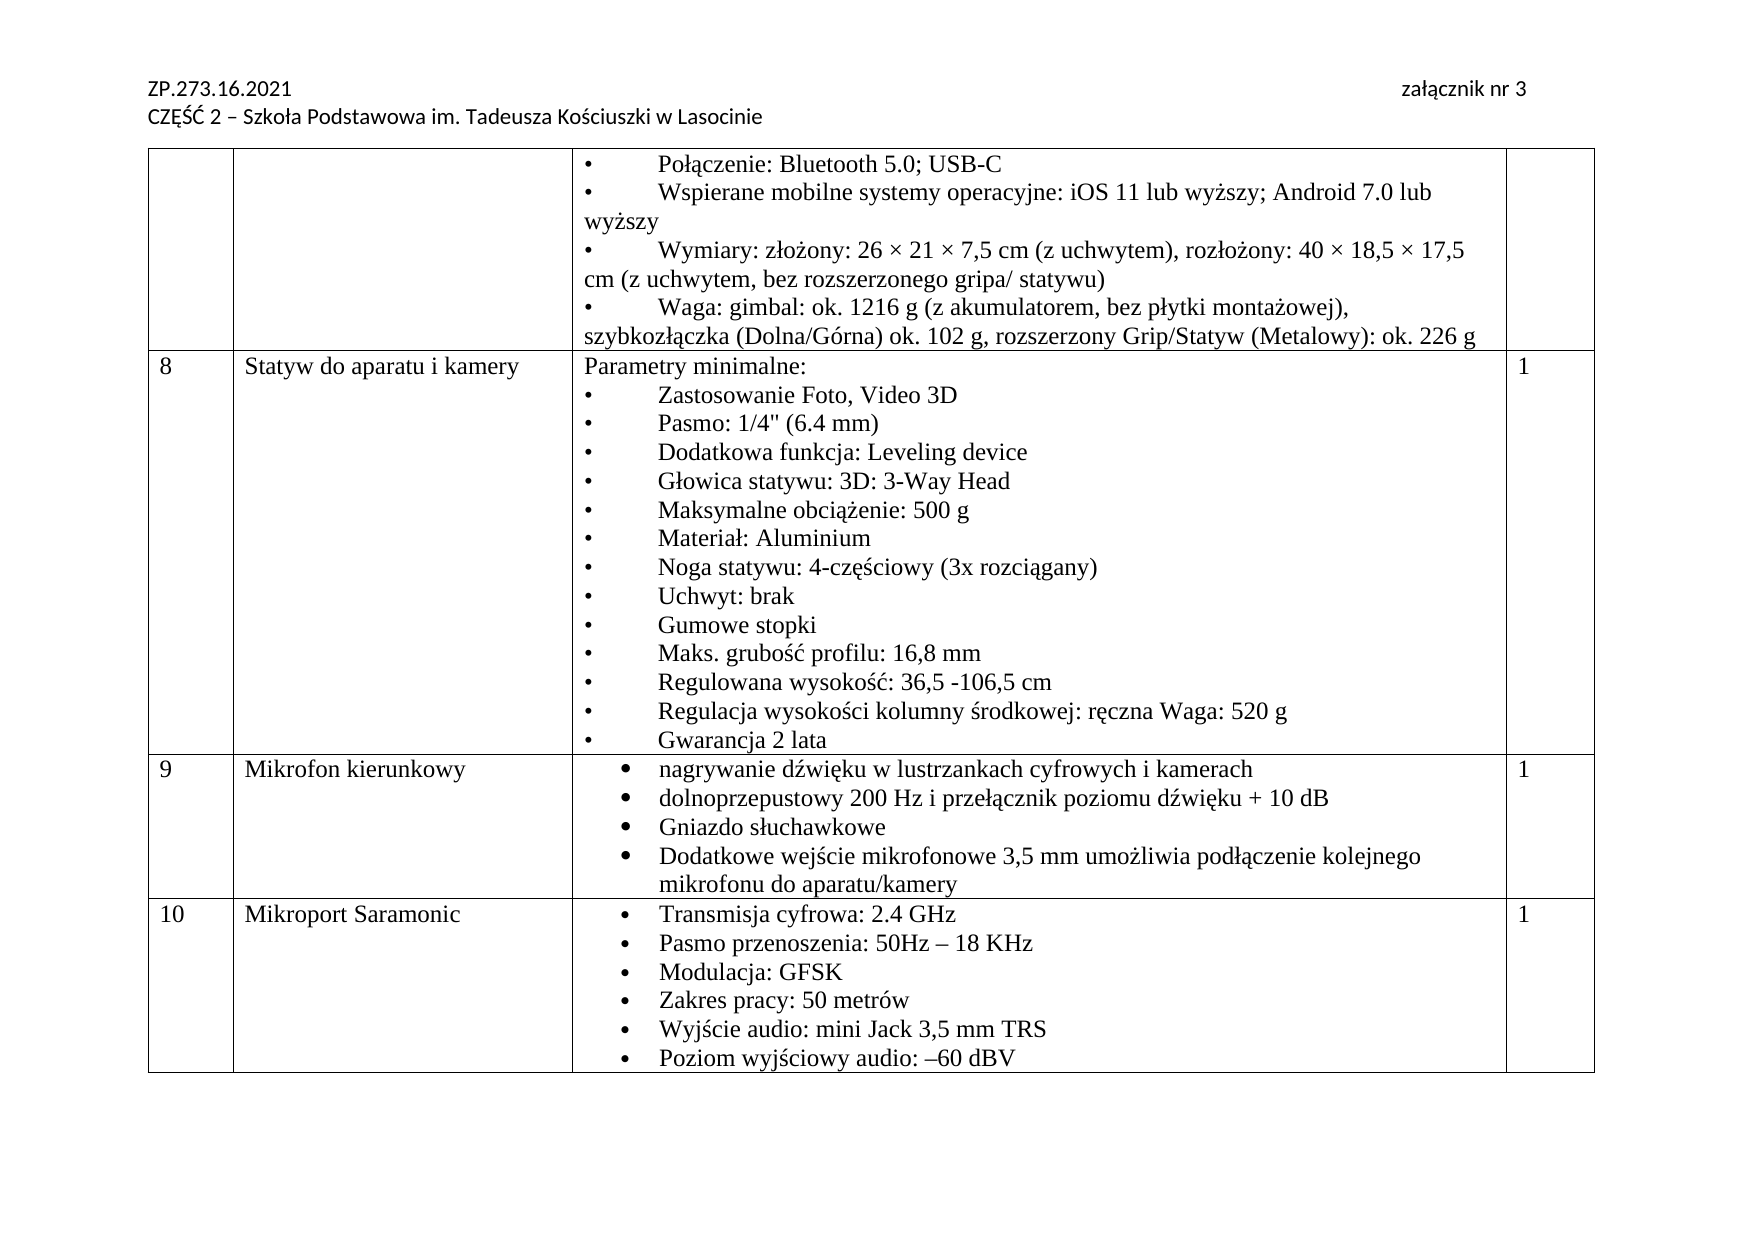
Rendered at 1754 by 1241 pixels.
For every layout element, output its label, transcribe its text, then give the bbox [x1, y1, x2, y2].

table_cell Mikrofon kierunkowy [234, 755, 572, 898]
table_cell Mikroport Saramonic [234, 899, 572, 1072]
table_cell 1 [1507, 149, 1594, 350]
table_cell 7 [149, 149, 233, 350]
table_cell nagrywanie dźwięku w lustrzankach cyfrowych i kamerach dolnoprzepustowy 200 Hz i przełącznik poziomu dźwięku + 10 dB Gniazdo słuchawkowe Dodatkowe wejście mikrofonowe 3,5 mm umożliwia podłączenie kolejnego mikrofonu do aparatu/kamery [573, 755, 1506, 898]
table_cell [234, 149, 572, 350]
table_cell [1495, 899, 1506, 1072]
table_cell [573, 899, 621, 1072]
table_cell 8 [149, 351, 233, 753]
table_cell Statyw do aparatu i kamery [234, 351, 572, 753]
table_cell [573, 149, 1506, 350]
table_cell Parametry minimalne: • Zastosowanie Foto, Video 3D • Pasmo: 1/4" (6.4 mm) • Dodatkowa funkcja: Leveling device • Głowica statywu: 3D: 3-Way Head • Maksymalne obciążenie: 500 g • Materiał: Aluminium • Noga statywu: 4-częściowy (3x rozciągany) • Uchwyt: brak • Gumowe stopki • Maks. grubość profilu: 16,8 mm • Regulowana wysokość: 36,5 -106,5 cm • Regulacja wysokości kolumny środkowej: ręczna Waga: 520 g • Gwarancja 2 lata [573, 351, 1506, 753]
table_cell 1 [1507, 755, 1594, 898]
table_cell 10 [149, 899, 233, 1072]
table_cell 9 [149, 755, 233, 898]
table_cell 1 [1507, 899, 1594, 1072]
table_cell 1 [1507, 351, 1594, 753]
